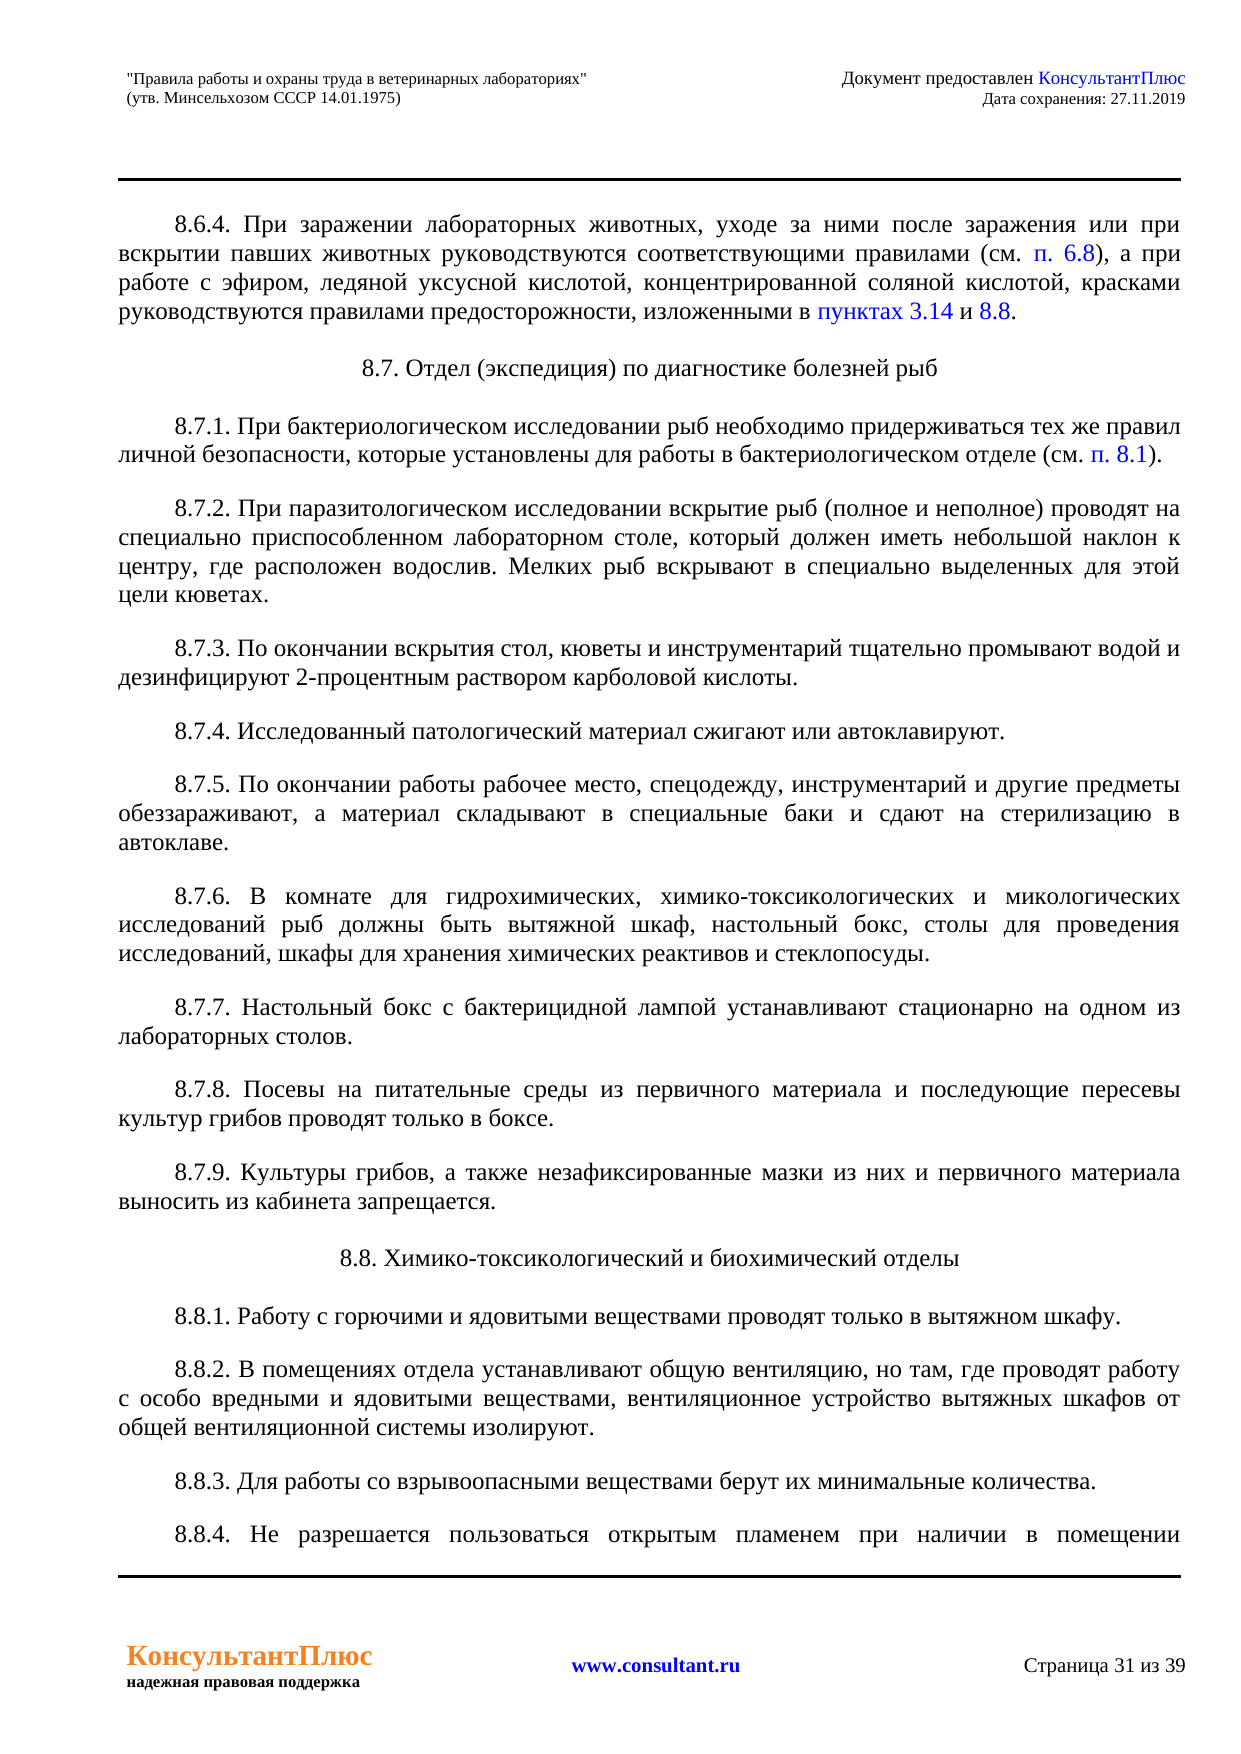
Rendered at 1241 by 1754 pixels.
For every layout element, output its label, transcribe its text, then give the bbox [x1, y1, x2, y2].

text 8.8.1. Работу с горючими и ядовитыми веществами проводят только в вытяжном шкафу. [118, 1301, 1181, 1329]
text 8.6.4. При заражении лабораторных животных, уходе за ними после заражения или при вскрытии павших животных руководствуются соответствующими правилами (см. п. 6.8), а при работе с эфиром, ледяной уксусной кислотой, концентрированной соляной кислотой, красками руководствуются правилами предосторожности, изложенными в пунктах 3.14 и 8.8. [118, 209, 1181, 324]
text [118, 1519, 1181, 1548]
text 8.7.8. Посевы на питательные среды из первичного материала и последующие пересевы культур грибов проводят только в боксе. [118, 1074, 1181, 1132]
text 8.7.4. Исследованный патологический материал сжигают или автоклавируют. [118, 716, 1181, 744]
text 8.7.7. Настольный бокс с бактерицидной лампой устанавливают стационарно на одном из лабораторных столов. [118, 992, 1181, 1049]
text 8.8.2. В помещениях отдела устанавливают общую вентиляцию, но там, где проводят работу с особо вредными и ядовитыми веществами, вентиляционное устройство вытяжных шкафов от общей вентиляционной системы изолируют. [118, 1354, 1181, 1441]
text 8.8.3. Для работы со взрывоопасными веществами берут их минимальные количества. [118, 1466, 1181, 1494]
text 8.7.1. При бактериологическом исследовании рыб необходимо придерживаться тех же правил личной безопасности, которые установлены для работы в бактериологическом отделе (см. п. 8.1). [118, 411, 1181, 468]
text 8.7.2. При паразитологическом исследовании вскрытие рыб (полное и неполное) проводят на специально приспособленном лабораторном столе, который должен иметь небольшой наклон к центру, где расположен водослив. Мелких рыб вскрывают в специально выделенных для этой цели кюветах. [118, 493, 1181, 608]
text 8.7. Отдел (экспедиция) по диагностике болезней рыб [118, 353, 1181, 382]
text 8.8. Химико-токсикологический и биохимический отделы [118, 1243, 1181, 1272]
text 8.7.5. По окончании работы рабочее место, спецодежду, инструментарий и другие предметы обеззараживают, а материал складывают в специальные баки и сдают на стерилизацию в автоклаве. [118, 769, 1181, 856]
text 8.7.6. В комнате для гидрохимических, химико-токсикологических и микологических исследований рыб должны быть вытяжной шкаф, настольный бокс, столы для проведения исследований, шкафы для хранения химических реактивов и стеклопосуды. [118, 881, 1181, 967]
text 8.7.9. Культуры грибов, а также незафиксированные мазки из них и первичного материала выносить из кабинета запрещается. [118, 1157, 1181, 1214]
text 8.7.3. По окончании вскрытия стол, кюветы и инструментарий тщательно промывают водой и дезинфицируют 2-процентным раствором карболовой кислоты. [118, 633, 1181, 691]
